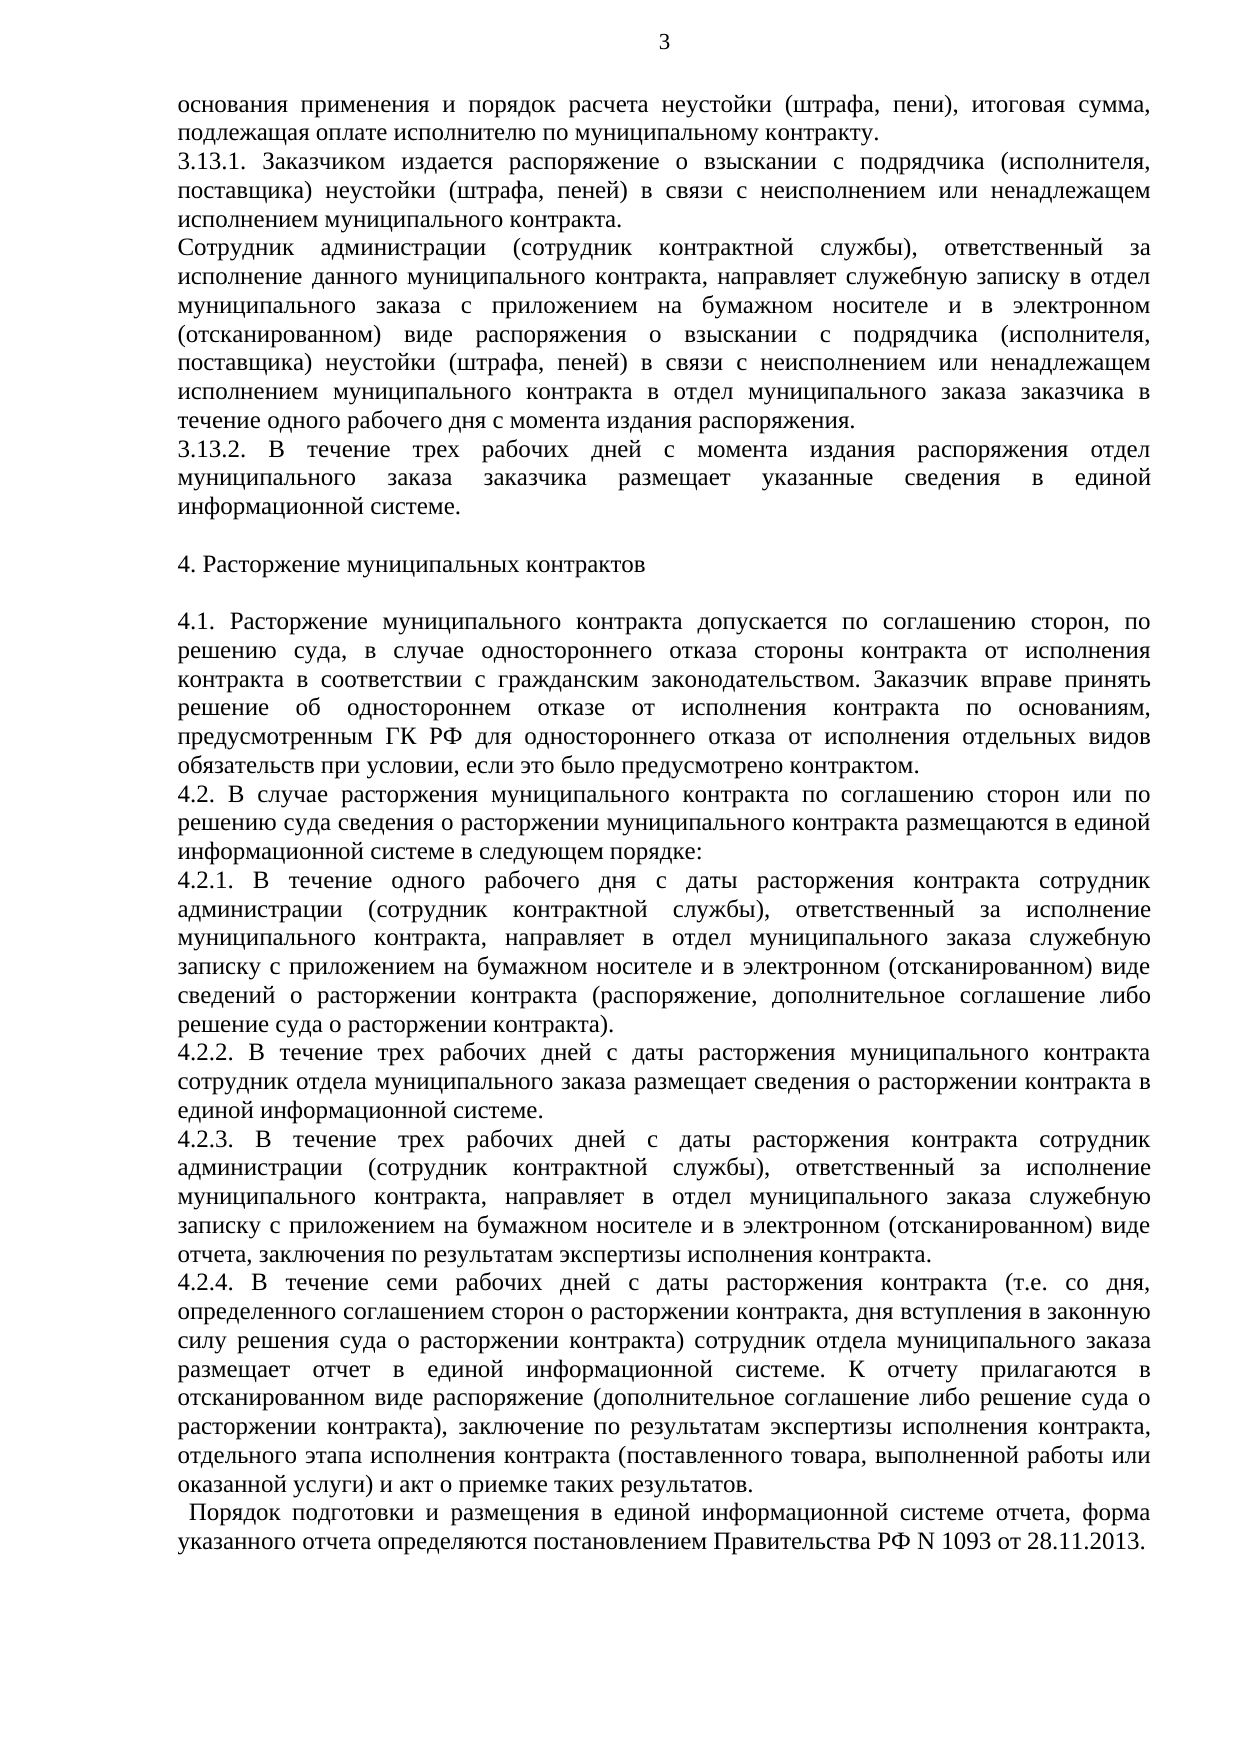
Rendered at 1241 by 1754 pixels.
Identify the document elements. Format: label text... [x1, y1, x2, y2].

text 3.13.1. Заказчиком издается распоряжение о взыскании с подрядчика (исполнителя, поставщика) неустойки (штрафа, пеней) в связи с неисполнением или ненадлежащем исполнением муниципального контракта. [177, 146, 1152, 232]
text 4.2. В случае расторжения муниципального контракта по соглашению сторон или по решению суда сведения о расторжении муниципального контракта размещаются в единой информационной системе в следующем порядке: [177, 779, 1152, 865]
text 4.2.1. В течение одного рабочего дня с даты расторжения контракта сотрудник администрации (сотрудник контрактной службы), ответственный за исполнение муниципального контракта, направляет в отдел муниципального заказа служебную записку с приложением на бумажном носителе и в электронном (отсканированном) виде сведений о расторжении контракта (распоряжение, дополнительное соглашение либо решение суда о расторжении контракта). [177, 865, 1152, 1037]
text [177, 89, 1152, 146]
text Сотрудник администрации (сотрудник контрактной службы), ответственный за исполнение данного муниципального контракта, направляет служебную записку в отдел муниципального заказа с приложением на бумажном носителе и в электронном (отсканированном) виде распоряжения о взыскании с подрядчика (исполнителя, поставщика) неустойки (штрафа, пеней) в связи с неисполнением или ненадлежащем исполнением муниципального контракта в отдел муниципального заказа заказчика в течение одного рабочего дня с момента издания распоряжения. [177, 232, 1152, 434]
text 4.1. Расторжение муниципального контракта допускается по соглашению сторон, по решению суда, в случае одностороннего отказа стороны контракта от исполнения контракта в соответствии с гражданским законодательством. Заказчик вправе принять решение об одностороннем отказе от исполнения контракта по основаниям, предусмотренным ГК РФ для одностороннего отказа от исполнения отдельных видов обязательств при условии, если это было предусмотрено контрактом. [177, 606, 1152, 779]
text Порядок подготовки и размещения в единой информационной системе отчета, форма указанного отчета определяются постановлением Правительства РФ N 1093 от 28.11.2013. [177, 1497, 1152, 1555]
text 4.2.3. В течение трех рабочих дней с даты расторжения контракта сотрудник администрации (сотрудник контрактной службы), ответственный за исполнение муниципального контракта, направляет в отдел муниципального заказа служебную записку с приложением на бумажном носителе и в электронном (отсканированном) виде отчета, заключения по результатам экспертизы исполнения контракта. [177, 1124, 1152, 1267]
text 4.2.4. В течение семи рабочих дней с даты расторжения контракта (т.е. со дня, определенного соглашением сторон о расторжении контракта, дня вступления в законную силу решения суда о расторжении контракта) сотрудник отдела муниципального заказа размещает отчет в единой информационной системе. К отчету прилагаются в отсканированном виде распоряжение (дополнительное соглашение либо решение суда о расторжении контракта), заключение по результатам экспертизы исполнения контракта, отдельного этапа исполнения контракта (поставленного товара, выполненной работы или оказанной услуги) и акт о приемке таких результатов. [177, 1267, 1152, 1497]
text 3.13.2. В течение трех рабочих дней с момента издания распоряжения отдел муниципального заказа заказчика размещает указанные сведения в единой информационной системе. [177, 434, 1152, 520]
text 4. Расторжение муниципальных контрактов [177, 549, 1152, 577]
text 4.2.2. В течение трех рабочих дней с даты расторжения муниципального контракта сотрудник отдела муниципального заказа размещает сведения о расторжении контракта в единой информационной системе. [177, 1037, 1152, 1124]
